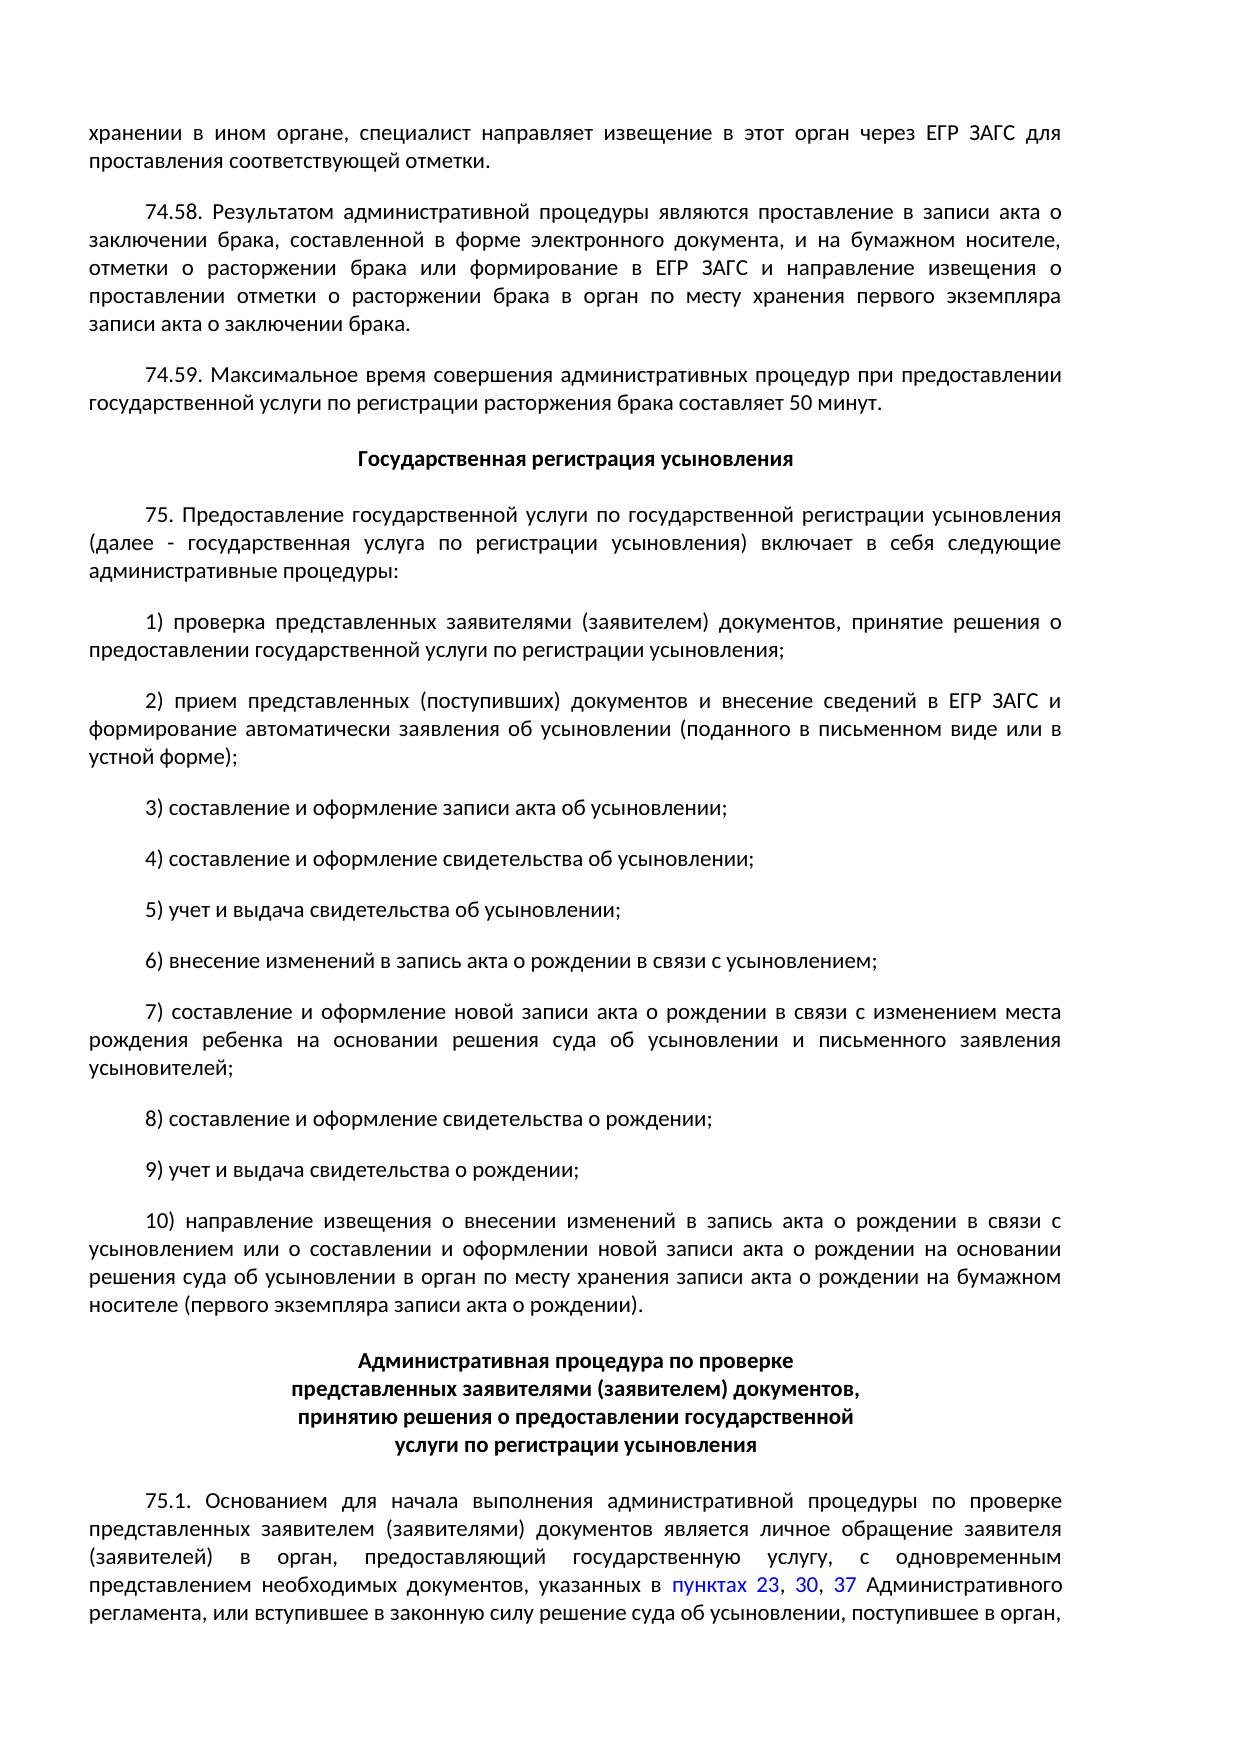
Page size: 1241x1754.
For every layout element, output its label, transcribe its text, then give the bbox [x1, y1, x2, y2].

title Государственная регистрация усыновления [89, 444, 1063, 472]
title услуги по регистрации усыновления [89, 1430, 1063, 1458]
text 9) учет и выдача свидетельства о рождении; [89, 1155, 1063, 1183]
text 1) проверка представленных заявителями (заявителем) документов, принятие решения о предоставлении государственной услуги по регистрации усыновления; [89, 607, 1063, 663]
text 5) учет и выдача свидетельства об усыновлении; [89, 895, 1063, 923]
text 4) составление и оформление свидетельства об усыновлении; [89, 844, 1063, 872]
text 8) составление и оформление свидетельства о рождении; [89, 1104, 1063, 1132]
title Административная процедура по проверке [89, 1346, 1063, 1374]
text 10) направление извещения о внесении изменений в запись акта о рождении в связи с усыновлением или о составлении и оформлении новой записи акта о рождении на основании решения суда об усыновлении в орган по месту хранения записи акта о рождении на бумажном носителе (первого экземпляра записи акта о рождении). [89, 1206, 1063, 1318]
text 2) прием представленных (поступивших) документов и внесение сведений в ЕГР ЗАГС и формирование автоматически заявления об усыновлении (поданного в письменном виде или в устной форме); [89, 686, 1063, 770]
title представленных заявителями (заявителем) документов, [89, 1374, 1063, 1402]
text 74.58. Результатом административной процедуры являются проставление в записи акта о заключении брака, составленной в форме электронного документа, и на бумажном носителе, отметки о расторжении брака или формирование в ЕГР ЗАГС и направление извещения о проставлении отметки о расторжении брака в орган по месту хранения первого экземпляра записи акта о заключении брака. [89, 197, 1063, 337]
text 74.59. Максимальное время совершения административных процедур при предоставлении государственной услуги по регистрации расторжения брака составляет 50 минут. [89, 360, 1063, 416]
text 75. Предоставление государственной услуги по государственной регистрации усыновления (далее - государственная услуга по регистрации усыновления) включает в себя следующие административные процедуры: [89, 500, 1063, 584]
title принятию решения о предоставлении государственной [89, 1402, 1063, 1430]
text 7) составление и оформление новой записи акта о рождении в связи с изменением места рождения ребенка на основании решения суда об усыновлении и письменного заявления усыновителей; [89, 997, 1063, 1081]
text 6) внесение изменений в запись акта о рождении в связи с усыновлением; [89, 946, 1063, 974]
text 3) составление и оформление записи акта об усыновлении; [89, 793, 1063, 821]
